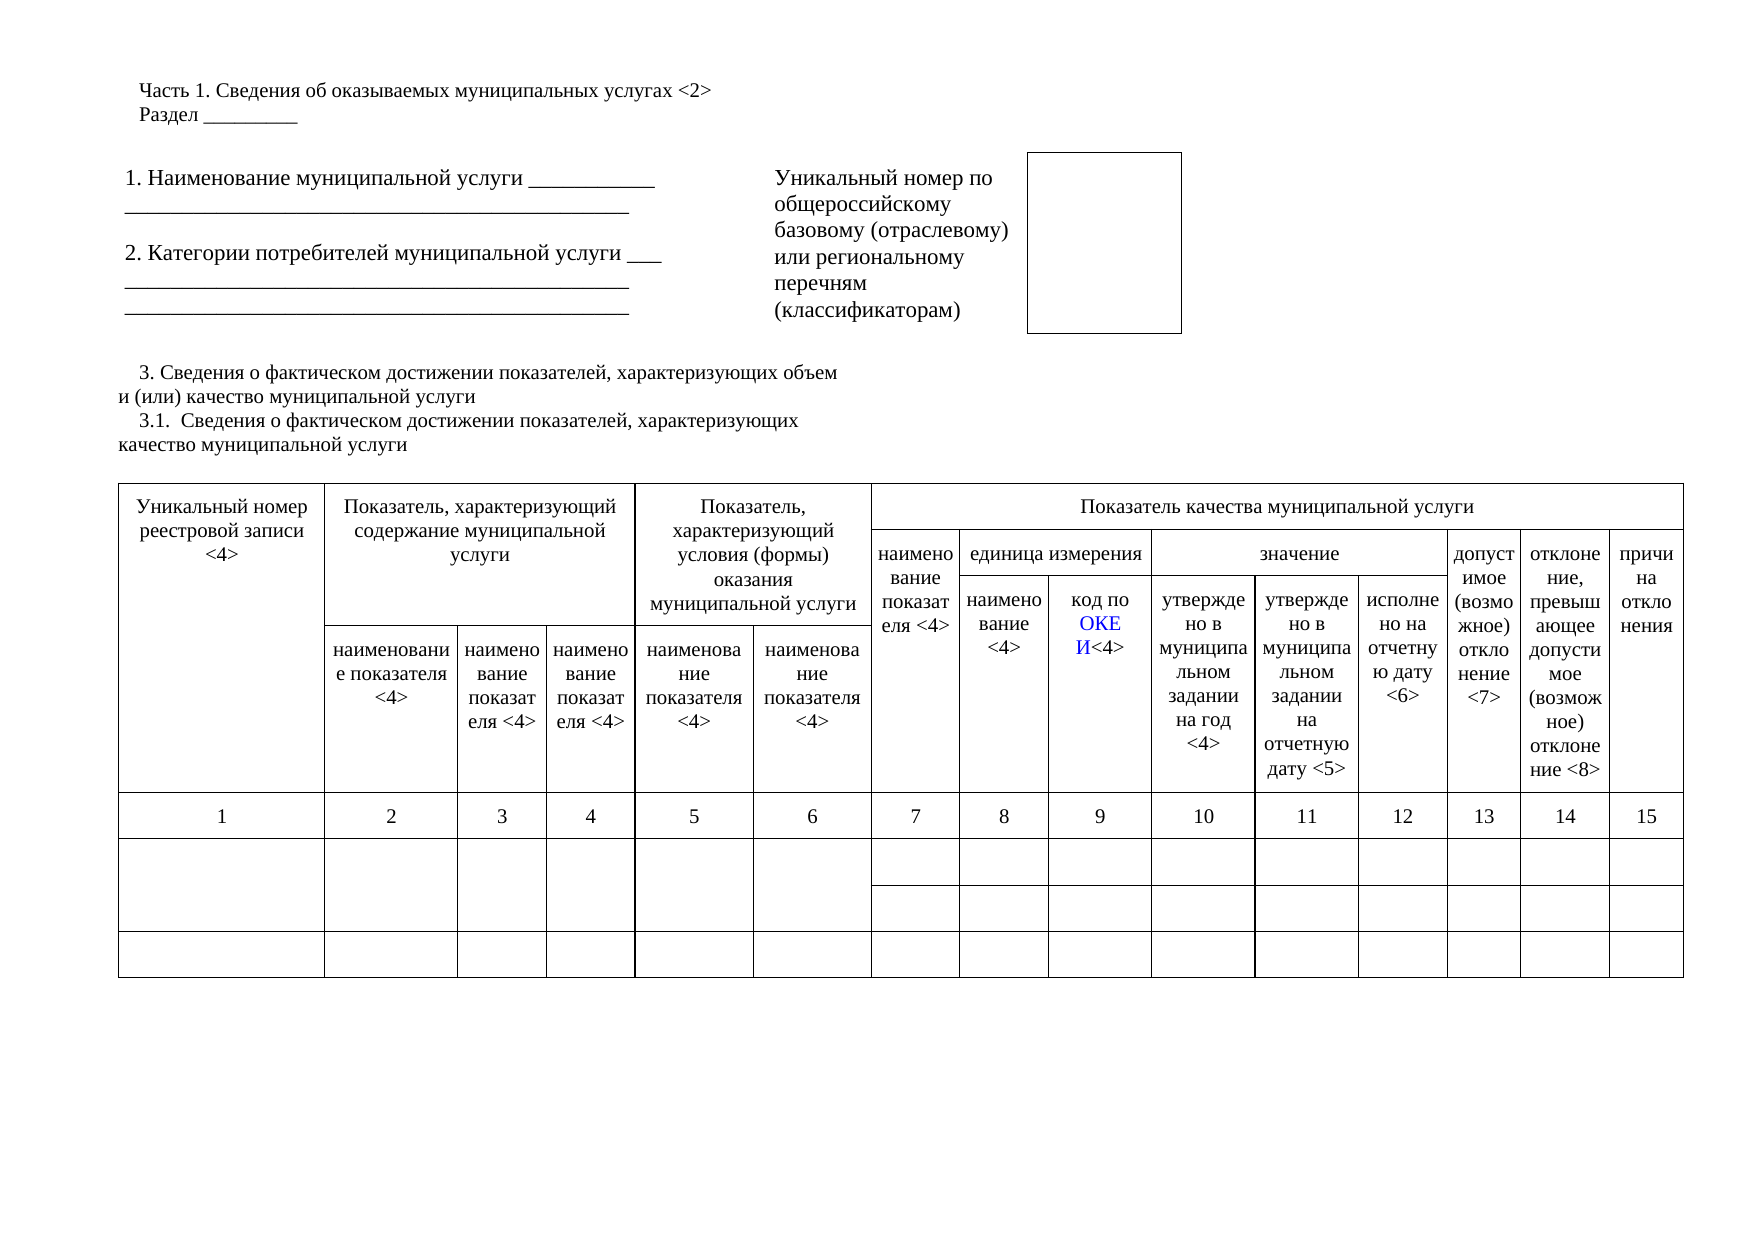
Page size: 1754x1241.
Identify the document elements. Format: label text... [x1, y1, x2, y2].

table_cell [1152, 886, 1254, 931]
text и (или) качество муниципальной услуги [118, 384, 1636, 408]
table_cell [1256, 839, 1358, 884]
table_cell 12 [1359, 793, 1447, 838]
table_cell [458, 839, 546, 931]
table_cell [1448, 886, 1520, 931]
table_cell наименование показателя <4> [754, 626, 871, 792]
table_header Показатель, характеризующий условия (формы) оказания муниципальной услуги [636, 484, 871, 625]
table_header Показатель, характеризующий содержание муниципальной услуги [325, 484, 634, 625]
table_header [1028, 153, 1181, 333]
table_cell [636, 932, 753, 977]
table_cell 2. Категории потребителей муниципальной услуги ___ ____________________________________________ ____________________________________________ [118, 227, 768, 333]
table_cell 15 [1610, 793, 1683, 838]
table_cell [119, 932, 324, 977]
table_cell [872, 886, 959, 931]
table_cell причина отклонения [1610, 530, 1683, 792]
table_cell исполнено на отчетную дату <6> [1359, 576, 1447, 792]
table_cell наименование показателя <4> [872, 530, 959, 792]
table_cell [1521, 839, 1609, 884]
table_cell [1049, 839, 1151, 884]
table_cell [1359, 839, 1447, 884]
table_cell [960, 886, 1048, 931]
table_cell [119, 839, 324, 931]
table_header 1. Наименование муниципальной услуги ___________ ____________________________________________ [118, 152, 768, 227]
table_cell 10 [1152, 793, 1254, 838]
text Часть 1. Сведения об оказываемых муниципальных услугах <2> [118, 78, 1636, 102]
table_cell наименование показателя <4> [636, 626, 753, 792]
table_cell [960, 839, 1048, 884]
table_cell [1448, 839, 1520, 884]
text Раздел _________ [118, 102, 1636, 126]
table_cell 4 [547, 793, 634, 838]
table_cell 13 [1448, 793, 1520, 838]
table_header Уникальный номер реестровой записи <4> [119, 484, 324, 792]
table_cell [325, 932, 457, 977]
table_cell [1152, 839, 1254, 884]
table_cell [1049, 932, 1151, 977]
table_cell 2 [325, 793, 457, 838]
table_cell [754, 932, 871, 977]
text качество муниципальной услуги [118, 432, 1636, 456]
table_cell отклонение, превышающее допустимое (возможное) отклонение <8> [1521, 530, 1609, 792]
table_cell значение [1152, 530, 1447, 575]
table_header Уникальный номер по общероссийскому базовому (отраслевому) или региональному перечням (классификаторам) [768, 152, 1027, 333]
table_cell [1359, 886, 1447, 931]
table_cell 9 [1049, 793, 1151, 838]
table_header Показатель качества муниципальной услуги [872, 484, 1683, 529]
table_cell 14 [1521, 793, 1609, 838]
table_cell 3 [458, 793, 546, 838]
table_cell наименование <4> [960, 576, 1048, 792]
table_cell [547, 932, 634, 977]
table_cell код по ОКЕИ<4> [1049, 576, 1151, 792]
table_cell [1610, 932, 1683, 977]
table_cell [872, 839, 959, 884]
table_cell [547, 839, 634, 931]
text 3. Сведения о фактическом достижении показателей, характеризующих объем [118, 360, 1636, 384]
table_cell утверждено в муниципальном задании на год <4> [1152, 576, 1254, 792]
table_cell [1448, 932, 1520, 977]
text 3.1. Сведения о фактическом достижении показателей, характеризующих [118, 408, 1636, 432]
table_cell [872, 932, 959, 977]
table_cell наименование показателя <4> [458, 626, 546, 792]
table_cell [1610, 839, 1683, 884]
table_cell 1 [119, 793, 324, 838]
table_cell [754, 839, 871, 931]
table_cell [1521, 886, 1609, 931]
table_cell [636, 839, 753, 931]
table_cell допустимое (возможное) отклонение <7> [1448, 530, 1520, 792]
table_cell [1521, 932, 1609, 977]
table_cell 6 [754, 793, 871, 838]
table_cell 5 [636, 793, 753, 838]
table_cell утверждено в муниципальном задании на отчетную дату <5> [1256, 576, 1358, 792]
table_cell [1256, 932, 1358, 977]
table_cell наименование показателя <4> [547, 626, 634, 792]
table_cell [1152, 932, 1254, 977]
table_cell [1049, 886, 1151, 931]
table_cell единица измерения [960, 530, 1151, 575]
table_cell [960, 932, 1048, 977]
table_cell наименование показателя <4> [325, 626, 457, 792]
table_cell [458, 932, 546, 977]
table_cell [1610, 886, 1683, 931]
table_cell 8 [960, 793, 1048, 838]
table_cell 11 [1256, 793, 1358, 838]
table_cell [1256, 886, 1358, 931]
table_cell [1359, 932, 1447, 977]
table_cell 7 [872, 793, 959, 838]
table_cell [325, 839, 457, 931]
